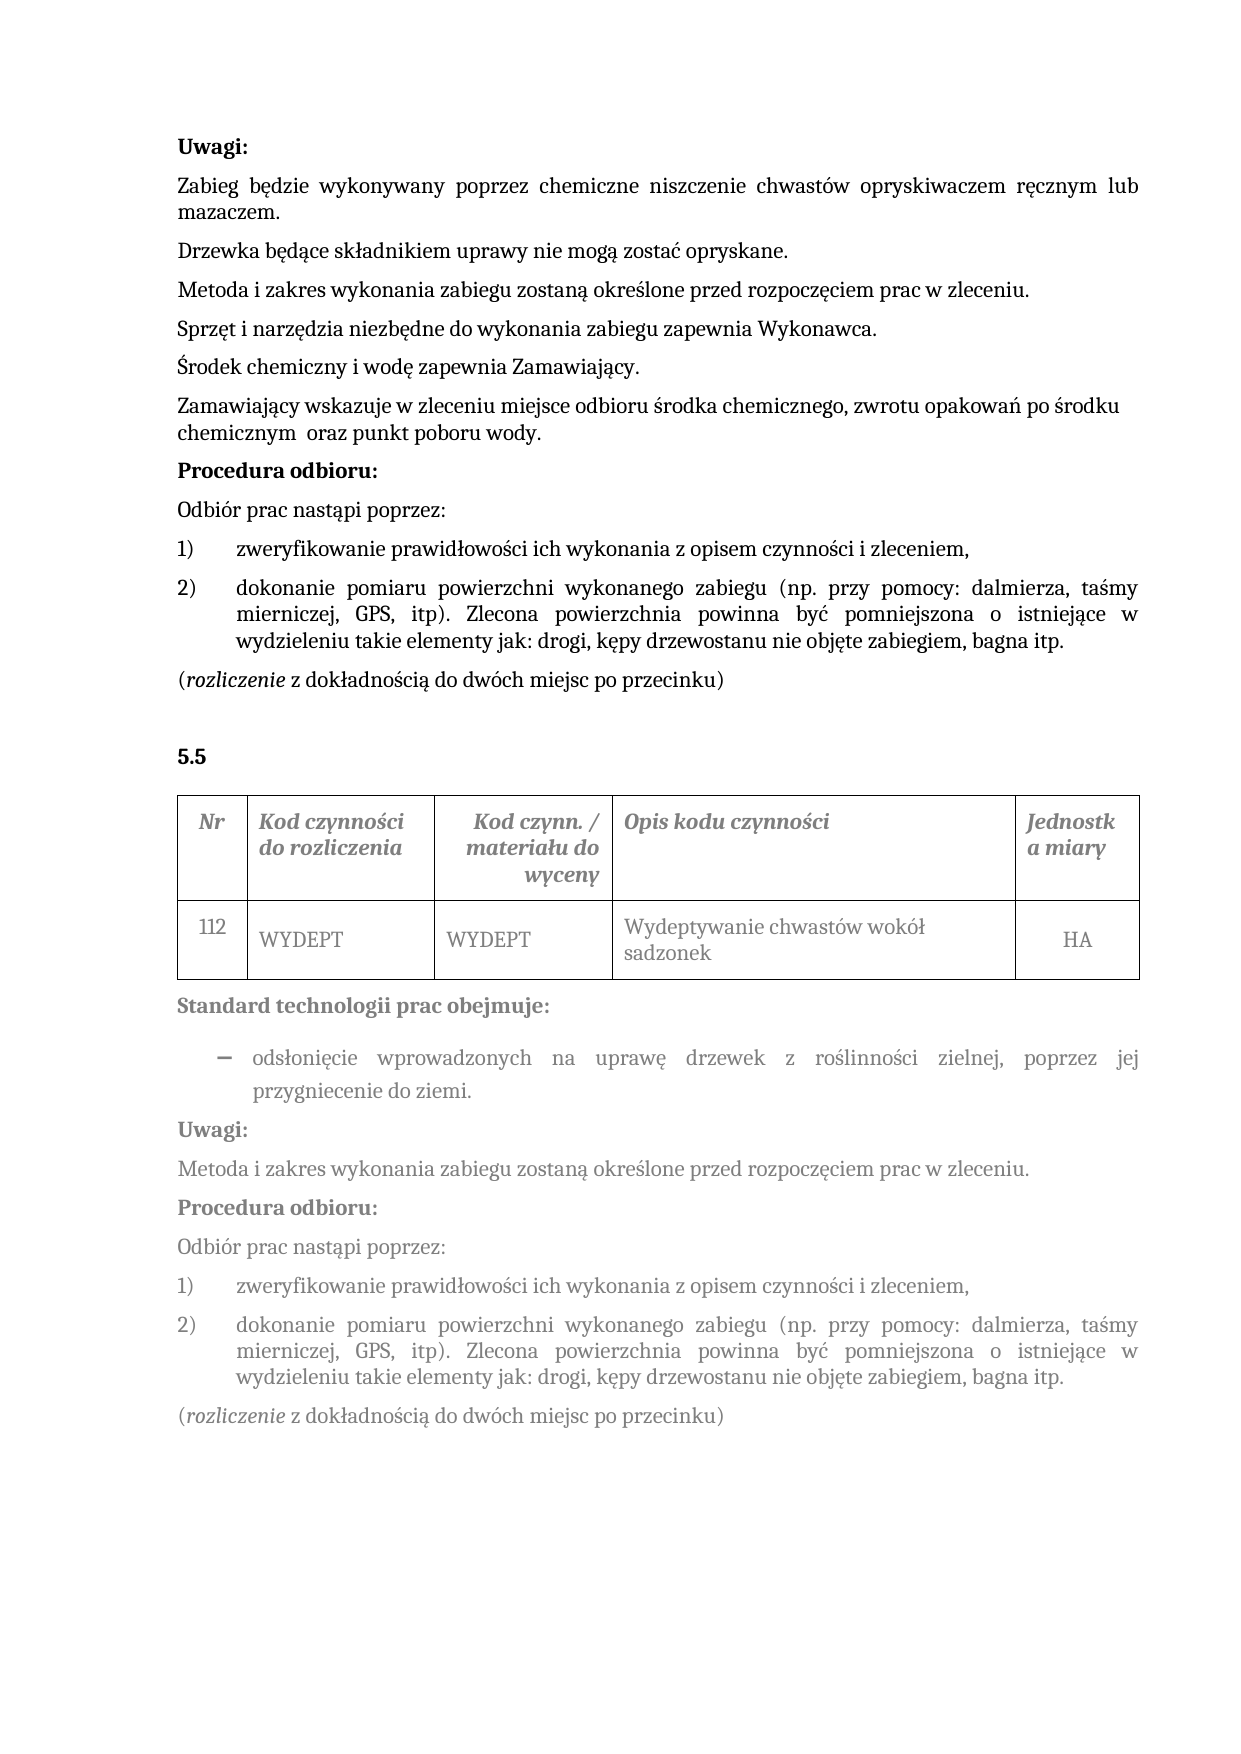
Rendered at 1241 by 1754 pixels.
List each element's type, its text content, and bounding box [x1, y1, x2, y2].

text Drzewka będące składnikiem uprawy nie mogą zostać opryskane. [177, 238, 1140, 264]
text Metoda i zakres wykonania zabiegu zostaną określone przed rozpoczęciem prac w zleceniu. [177, 276, 1140, 303]
text Standard technologii prac obejmuje: [177, 992, 1140, 1019]
text 2) dokonanie pomiaru powierzchni wykonanego zabiegu (np. przy pomocy: dalmierza, taśmy mierniczej, GPS, itp). Zlecona powierzchnia powinna być pomniejszona o istniejące w wydzieleniu takie elementy jak: drogi, kępy drzewostanu nie objęte zabiegiem, bagna itp. [177, 575, 1140, 654]
text Zamawiający wskazuje w zleceniu miejsce odbioru środka chemicznego, zwrotu opakowań po środku chemicznym oraz punkt poboru wody. [177, 393, 1140, 446]
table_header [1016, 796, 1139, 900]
text 5.5 [177, 744, 1140, 770]
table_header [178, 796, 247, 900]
text (rozliczenie z dokładnością do dwóch miejsc po przecinku) [177, 1403, 1140, 1429]
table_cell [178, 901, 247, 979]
text Metoda i zakres wykonania zabiegu zostaną określone przed rozpoczęciem prac w zleceniu. [177, 1156, 1140, 1182]
text Sprzęt i narzędzia niezbędne do wykonania zabiegu zapewnia Wykonawca. [177, 315, 1140, 342]
text Uwagi: [177, 133, 1140, 160]
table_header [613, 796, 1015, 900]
text Odbiór prac nastąpi poprzez: [177, 1234, 1140, 1260]
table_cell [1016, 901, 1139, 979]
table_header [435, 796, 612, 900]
text (rozliczenie z dokładnością do dwóch miejsc po przecinku) [177, 666, 1140, 693]
text Środek chemiczny i wodę zapewnia Zamawiający. [177, 354, 1140, 381]
text Zabieg będzie wykonywany poprzez chemiczne niszczenie chwastów opryskiwaczem ręcznym lub mazaczem. [177, 172, 1140, 225]
text Uwagi: [177, 1117, 1140, 1143]
text 2) dokonanie pomiaru powierzchni wykonanego zabiegu (np. przy pomocy: dalmierza, taśmy mierniczej, GPS, itp). Zlecona powierzchnia powinna być pomniejszona o istniejące w wydzieleniu takie elementy jak: drogi, kępy drzewostanu nie objęte zabiegiem, bagna itp. [177, 1311, 1140, 1391]
text Procedura odbioru: [177, 1195, 1140, 1221]
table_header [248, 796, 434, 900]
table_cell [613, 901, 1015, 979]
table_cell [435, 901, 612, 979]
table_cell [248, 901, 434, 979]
text Procedura odbioru: [177, 458, 1140, 484]
text 1) zweryfikowanie prawidłowości ich wykonania z opisem czynności i zleceniem, [177, 536, 1140, 562]
list odsłonięcie wprowadzonych na uprawę drzewek z roślinności zielnej, poprzez jej przygniecenie do ziemi. [215, 1031, 1140, 1105]
text Odbiór prac nastąpi poprzez: [177, 497, 1140, 523]
text 1) zweryfikowanie prawidłowości ich wykonania z opisem czynności i zleceniem, [177, 1273, 1140, 1299]
